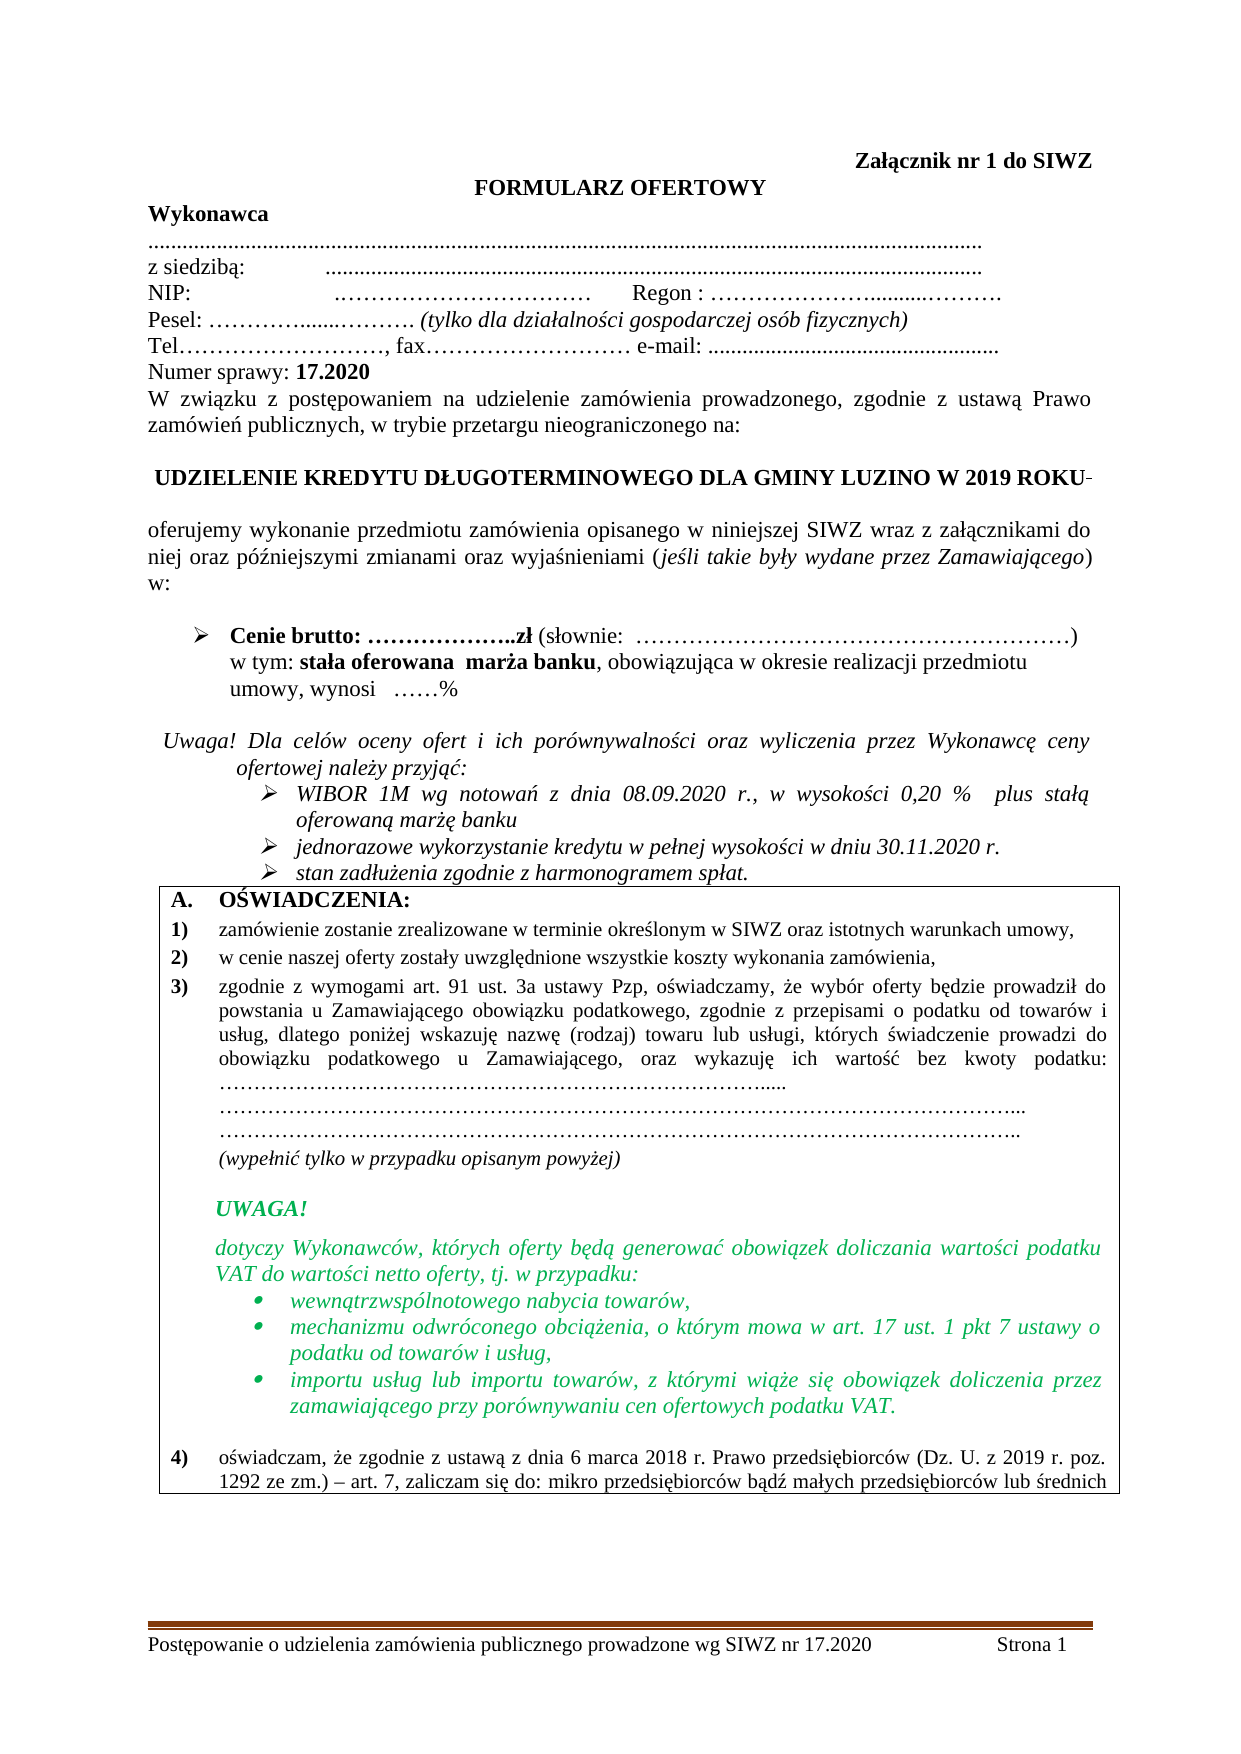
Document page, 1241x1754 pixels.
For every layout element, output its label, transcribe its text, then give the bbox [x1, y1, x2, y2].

text Numer sprawy: 17.2020 [148, 358, 1093, 385]
list stan zadłużenia zgodnie z harmonogramem spłat. [259, 859, 1093, 886]
text UDZIELENIE KREDYTU DŁUGOTERMINOWEGO DLA GMINY LUZINO W 2019 ROKU [148, 464, 1093, 490]
subtitle FORMULARZ OFERTOWY [148, 174, 1093, 200]
text Uwaga! Dla celów oceny ofert i ich porównywalności oraz wyliczenia przez Wykonawcę ceny ofertowej należy przyjąć: [148, 727, 1093, 780]
list jednorazowe wykorzystanie kredytu w pełnej wysokości w dniu 30.11.2020 r. [259, 833, 1093, 859]
text z siedzibą: ................................................................................................................... [148, 253, 1093, 279]
list WIBOR 1M wg notowań z dnia 08.09.2020 r., w wysokości 0,20 % plus stałą oferowaną marżę banku [259, 780, 1093, 833]
text oferujemy wykonanie przedmiotu zamówienia opisanego w niniejszej SIWZ wraz z załącznikami do niej oraz późniejszymi zmianami oraz wyjaśnieniami (jeśli takie były wydane przez Zamawiającego) w: [148, 517, 1093, 596]
text W związku z postępowaniem na udzielenie zamówienia prowadzonego, zgodnie z ustawą Prawo zamówień publicznych, w trybie przetargu nieograniczonego na: [148, 385, 1093, 437]
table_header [160, 887, 1119, 1493]
text .................................................................................................................................................. [148, 227, 1093, 253]
text Załącznik nr 1 do SIWZ [148, 148, 1093, 174]
text Tel………………………, fax……………………… e-mail: ................................................... [148, 332, 1093, 358]
text Wykonawca [148, 200, 1093, 227]
text Pesel: ………….......………. (tylko dla działalności gospodarczej osób fizycznych) [148, 306, 1093, 332]
text NIP: .…………………………… Regon : …………………..........………. [148, 279, 1093, 306]
list Cenie brutto: ………………..zł (słownie: …………………………………………………) w tym: stała oferowana marża banku, obowiązująca w okresie realizacji przedmiotu umowy, wynosi ……% [192, 622, 1093, 701]
